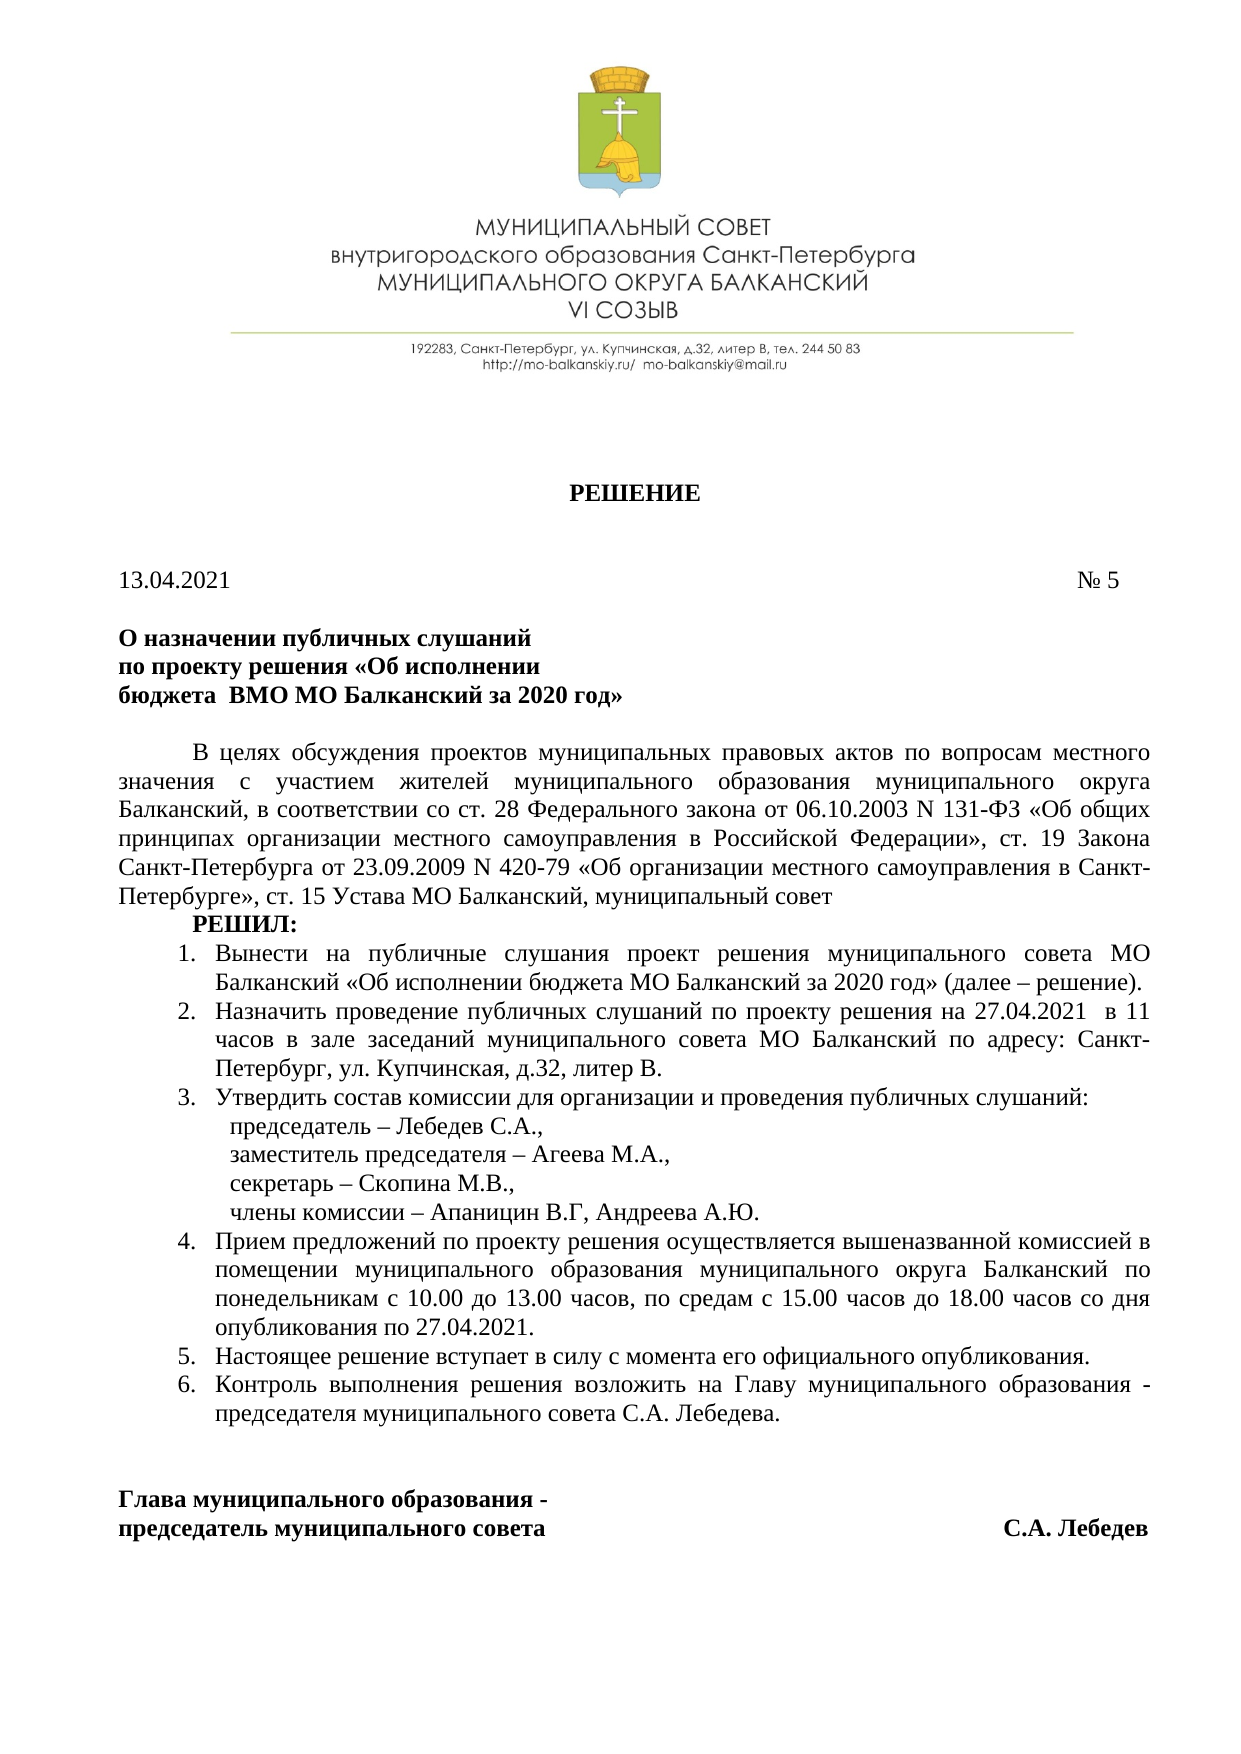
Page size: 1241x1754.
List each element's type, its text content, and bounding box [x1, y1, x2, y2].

list Контроль выполнения решения возложить на Главу муниципального образования - председателя муниципального совета С.А. Лебедева. [177, 1369, 1152, 1427]
list Вынести на публичные слушания проект решения муниципального совета МО Балканский «Об исполнении бюджета МО Балканский за 2020 год» (далее – решение). [177, 938, 1152, 996]
list секретарь – Скопина М.В., [229, 1168, 1152, 1197]
text В целях обсуждения проектов муниципальных правовых актов по вопросам местного значения с участием жителей муниципального образования муниципального округа Балканский, в соответствии со ст. 28 Федерального закона от 06.10.2003 N 131-ФЗ «Об общих принципах организации местного самоуправления в Российской Федерации», ст. 19 Закона Санкт-Петербурга от 23.09.2009 N 420-79 «Об организации местного самоуправления в Санкт-Петербурге», ст. 15 Устава МО Балканский, муниципальный совет [118, 737, 1152, 909]
text РЕШЕНИЕ [118, 478, 1152, 507]
list члены комиссии – Апаницин В.Г, Андреева А.Ю. [229, 1197, 1152, 1226]
picture [147, 29, 1123, 422]
list Утвердить состав комиссии для организации и проведения публичных слушаний: [177, 1082, 1152, 1111]
text по проекту решения «Об исполнении [118, 651, 1152, 680]
list Настоящее решение вступает в силу с момента его официального опубликования. [177, 1341, 1152, 1369]
text 13.04.2021 № 5 [118, 565, 1152, 594]
list Прием предложений по проекту решения осуществляется вышеназванной комиссией в помещении муниципального образования муниципального округа Балканский по понедельникам с 10.00 до 13.00 часов, по средам с 15.00 часов до 18.00 часов со дня опубликования по 27.04.2021. [177, 1226, 1152, 1341]
text председатель муниципального совета С.А. Лебедев [118, 1513, 1152, 1542]
text РЕШИЛ: [192, 909, 1152, 938]
text О назначении публичных слушаний [118, 623, 1152, 651]
text бюджета ВМО МО Балканский за 2020 год» [118, 680, 1152, 709]
list Назначить проведение публичных слушаний по проекту решения на 27.04.2021 в 11 часов в зале заседаний муниципального совета МО Балканский по адресу: Санкт-Петербург, ул. Купчинская, д.32, литер В. [177, 996, 1152, 1082]
list заместитель председателя – Агеева М.А., [229, 1139, 1152, 1168]
text Глава муниципального образования - [118, 1484, 1152, 1513]
list председатель – Лебедев С.А., [229, 1111, 1152, 1139]
